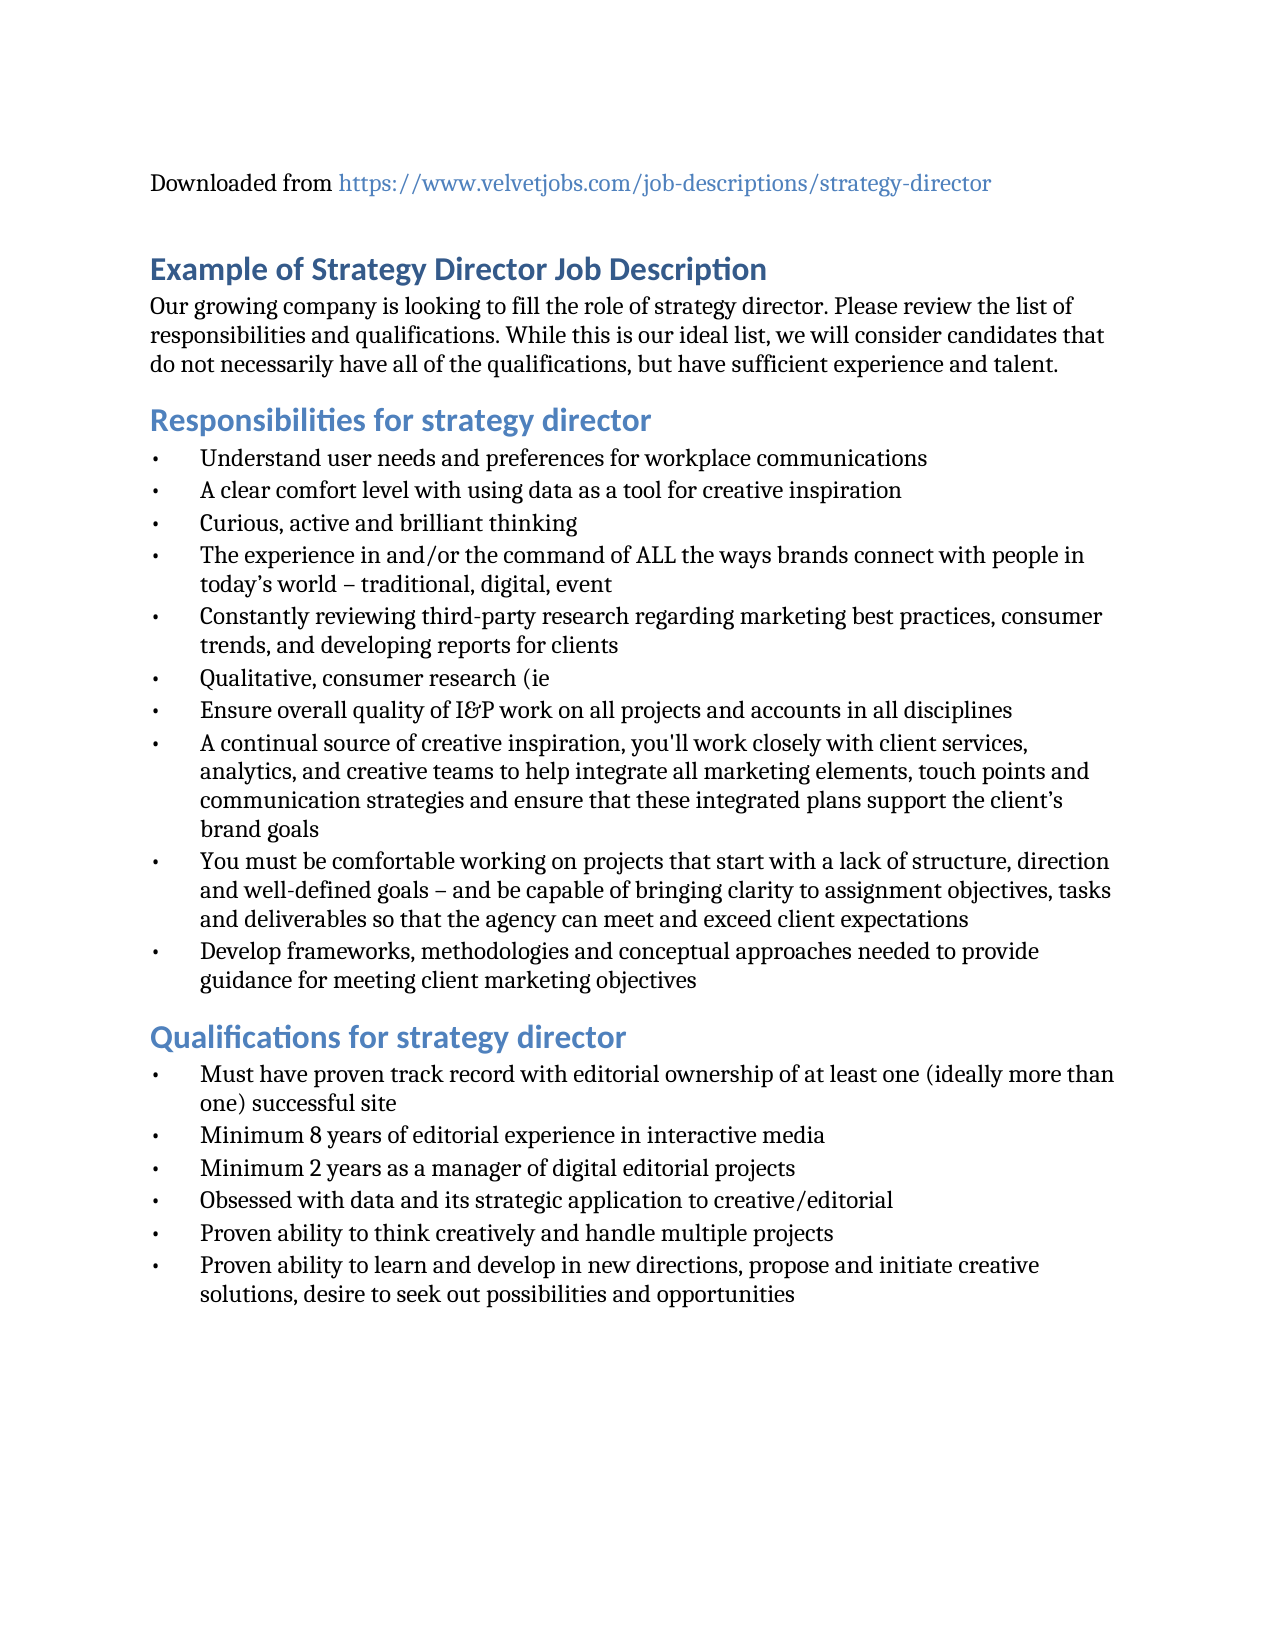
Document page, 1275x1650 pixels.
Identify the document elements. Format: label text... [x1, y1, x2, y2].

subtitle Example of Strategy Director Job Description [150, 247, 1125, 288]
list Qualitative, consumer research (ie [150, 663, 1125, 692]
list Obsessed with data and its strategic application to creative/editorial [150, 1186, 1125, 1215]
list Understand user needs and preferences for workplace communications [150, 443, 1125, 472]
list Proven ability to learn and develop in new directions, propose and initiate creative solutions, desire to seek out possibilities and opportunities [150, 1251, 1125, 1309]
text Our growing company is looking to fill the role of strategy director. Please review the list of responsibilities and qualifications. While this is our ideal list, we will consider candidates that do not necessarily have all of the qualifications, but have sufficient experience and talent. [150, 292, 1125, 378]
list Minimum 2 years as a manager of digital editorial projects [150, 1154, 1125, 1183]
list Proven ability to think creatively and handle multiple projects [150, 1219, 1125, 1248]
list Must have proven track record with editorial ownership of at least one (ideally more than one) successful site [150, 1060, 1125, 1118]
list Curious, active and brilliant thinking [150, 508, 1125, 537]
list Constantly reviewing third-party research regarding marketing best practices, consumer trends, and developing reports for clients [150, 602, 1125, 660]
list You must be comfortable working on projects that start with a lack of structure, direction and well-defined goals – and be capable of bringing clarity to assignment objectives, tasks and deliverables so that the agency can meet and exceed client expectations [150, 847, 1125, 933]
subtitle Responsibilities for strategy director [150, 399, 1125, 440]
list A clear comfort level with using data as a tool for creative inspiration [150, 476, 1125, 505]
list Minimum 8 years of editorial experience in interactive media [150, 1121, 1125, 1150]
list Develop frameworks, methodologies and conceptual approaches needed to provide guidance for meeting client marketing objectives [150, 937, 1125, 995]
list Ensure overall quality of I&P work on all projects and accounts in all disciplines [150, 696, 1125, 725]
text Downloaded from https://www.velvetjobs.com/job-descriptions/strategy-director [150, 169, 1125, 197]
list A continual source of creative inspiration, you'll work closely with client services, analytics, and creative teams to help integrate all marketing elements, touch points and communication strategies and ensure that these integrated plans support the client’s brand goals [150, 728, 1125, 843]
list The experience in and/or the command of ALL the ways brands connect with people in today’s world – traditional, digital, event [150, 541, 1125, 598]
subtitle Qualifications for strategy director [150, 1016, 1125, 1056]
